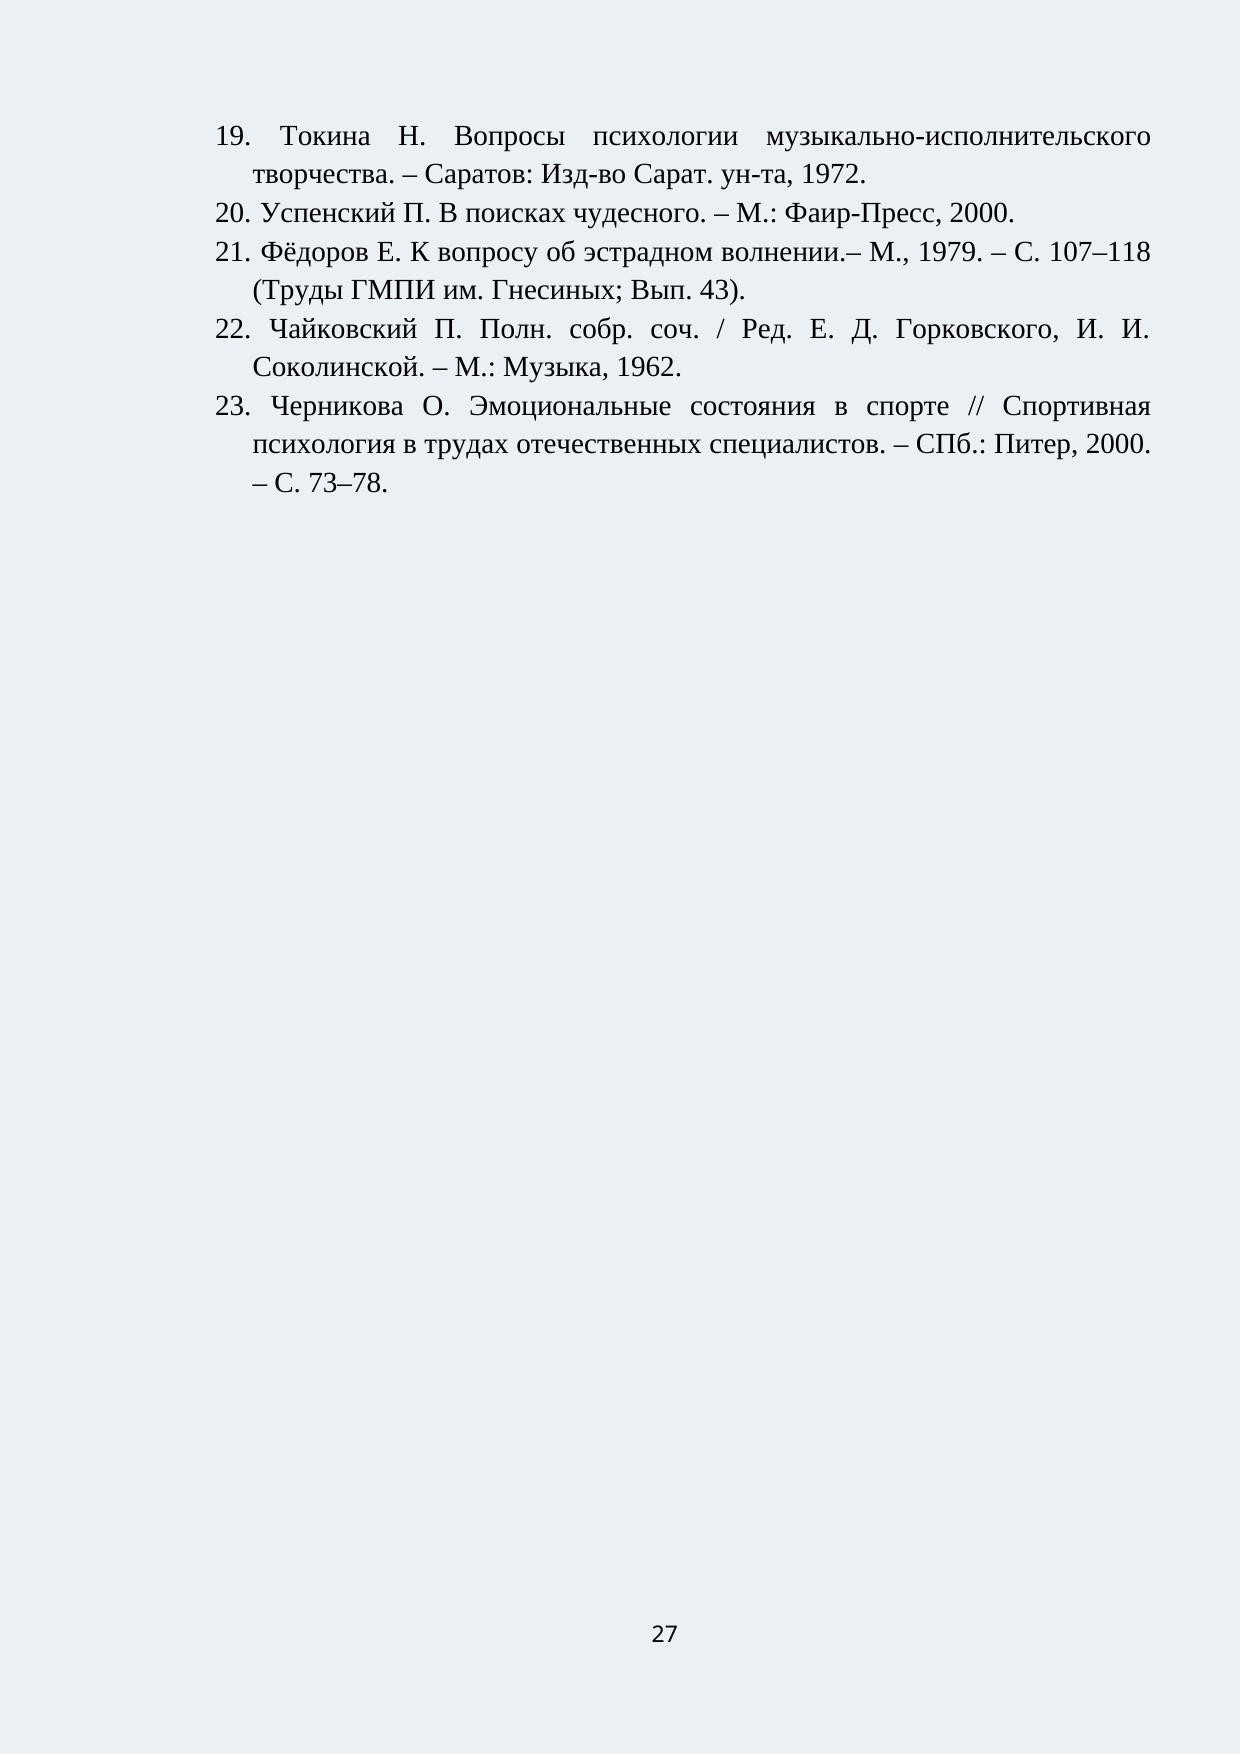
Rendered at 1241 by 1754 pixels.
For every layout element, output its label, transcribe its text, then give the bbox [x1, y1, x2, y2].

list Черникова О. Эмоциональные состояния в спорте // Спортивная психология в трудах отечественных специалистов. – СПб.: Питер, 2000. – С. 73–78. [215, 388, 1152, 498]
list Фёдоров Е. К вопросу об эстрадном волнении.– М., 1979. – С. 107–118 (Труды ГМПИ им. Гнесиных; Вып. 43). [215, 234, 1152, 306]
list Токина Н. Вопросы психологии музыкально-исполнительского творчества. – Саратов: Изд-во Сарат. ун-та, 1972. [215, 118, 1152, 190]
list Чайковский П. Полн. собр. соч. / Ред. Е. Д. Горковского, И. И. Соколинской. – М.: Музыка, 1962. [215, 311, 1152, 383]
list Успенский П. В поисках чудесного. – М.: Фаир-Пресс, 2000. [215, 195, 1152, 229]
